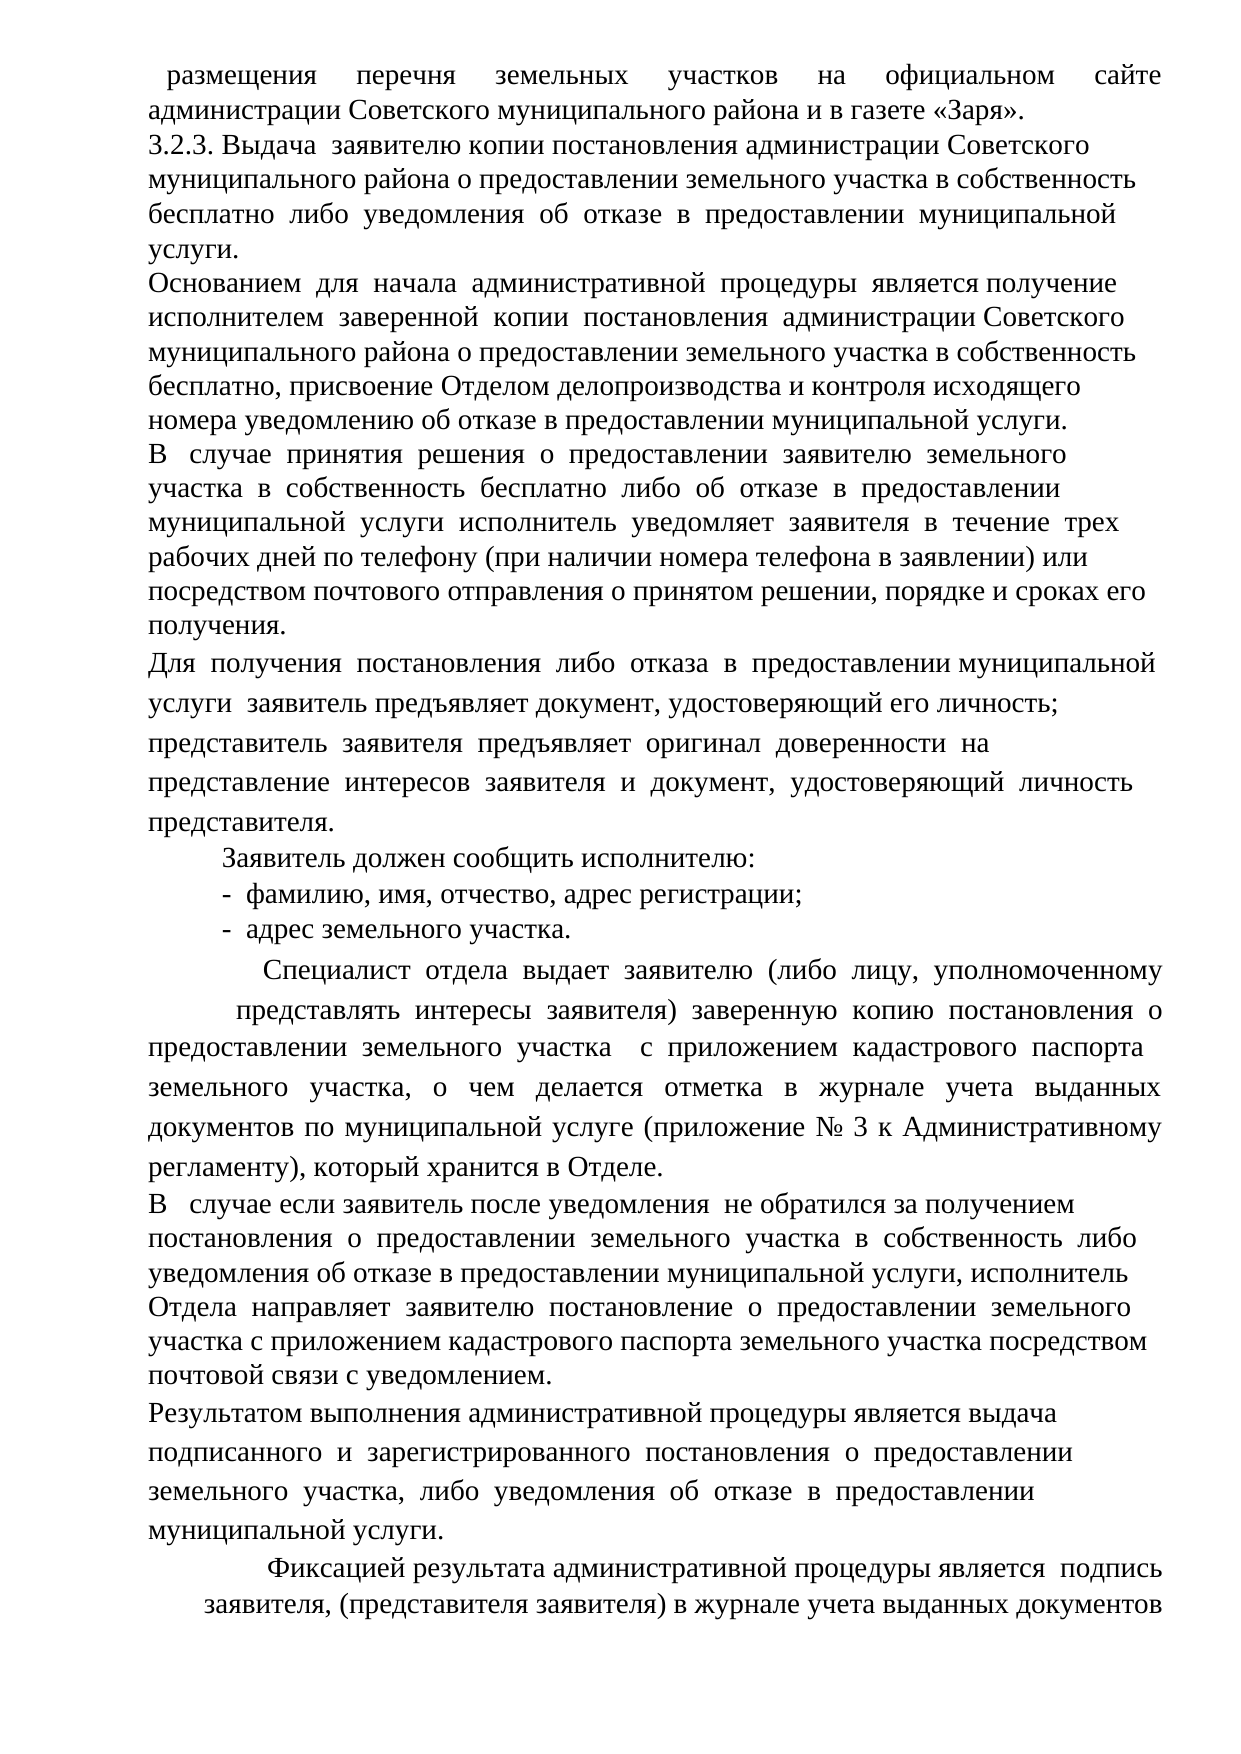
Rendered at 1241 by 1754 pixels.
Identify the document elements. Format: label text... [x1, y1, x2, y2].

list адрес земельного участка. [222, 912, 1169, 945]
text Основанием для начала административной процедуры является получение исполнителем заверенной копии постановления администрации Советского муниципального района о предоставлении земельного участка в собственность бесплатно, присвоение Отделом делопроизводства и контроля исходящего номера уведомлению об отказе в предоставлении муниципальной услуги. [148, 265, 1163, 436]
list случае принятия решения о предоставлении заявителю земельного участка в собственность бесплатно либо об отказе в предоставлении муниципальной услуги исполнитель уведомляет заявителя в течение трех рабочих дней по телефону (при наличии номера телефона в заявлении) или посредством почтового отправления о принятом решении, порядке и сроках его получения. [148, 436, 1162, 641]
text размещения перечня земельных участков на официальном сайте администрации Советского муниципального района и в газете «Заря». [148, 56, 1163, 127]
text предоставлении земельного участка с приложением кадастрового паспорта [148, 1030, 1169, 1062]
text Специалист отдела выдает заявителю (либо лицу, уполномоченному представлять интересы заявителя) заверенную копию постановления о [148, 948, 1163, 1027]
text Заявитель должен сообщить исполнителю: [222, 842, 1169, 874]
list фамилию, имя, отчество, адрес регистрации; [222, 877, 1169, 910]
text Для получения постановления либо отказа в предоставлении муниципальной услуги заявитель предъявляет документ, удостоверяющий его личность; представитель заявителя предъявляет оригинал доверенности на представление интересов заявителя и документ, удостоверяющий личность представителя. [148, 641, 1163, 839]
text Результатом выполнения административной процедуры является выдача подписанного и зарегистрированного постановления о предоставлении земельного участка, либо уведомления об отказе в предоставлении муниципальной услуги. [148, 1391, 1163, 1547]
text 3.2.3. Выдача заявителю копии постановления администрации Советского муниципального района о предоставлении земельного участка в собственность бесплатно либо уведомления об отказе в предоставлении муниципальной услуги. [148, 127, 1162, 265]
text земельного участка, о чем делается отметка в журнале учета выданных документов по муниципальной услуге (приложение № 3 к Административному регламенту), который хранится в Отделе. [148, 1065, 1163, 1184]
list случае если заявитель после уведомления не обратился за получением постановления о предоставлении земельного участка в собственность либо уведомления об отказе в предоставлении муниципальной услуги, исполнитель Отдела направляет заявителю постановление о предоставлении земельного участка с приложением кадастрового паспорта земельного участка посредством почтовой связи с уведомлением. [148, 1186, 1163, 1391]
text Фиксацией результата административной процедуры является подпись заявителя, (представителя заявителя) в журнале учета выданных документов [148, 1549, 1163, 1620]
